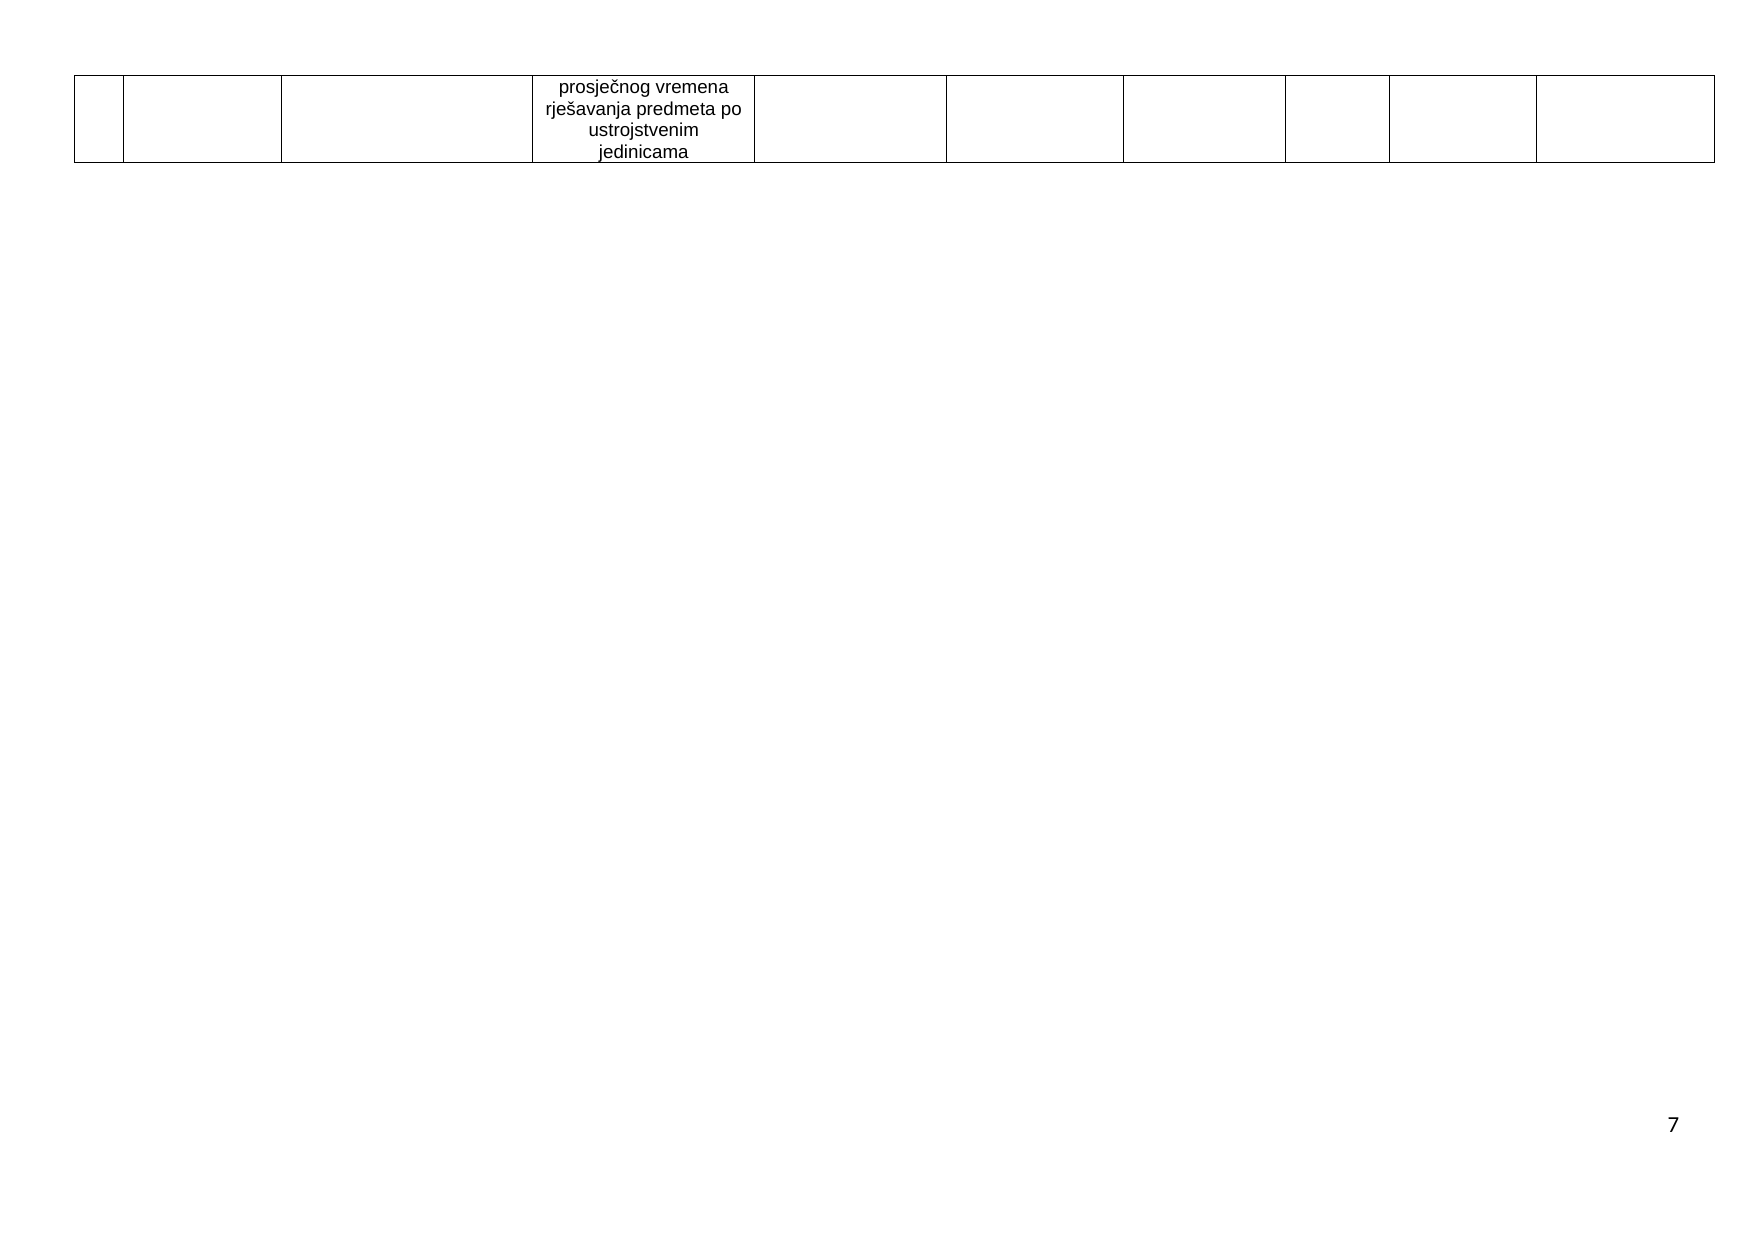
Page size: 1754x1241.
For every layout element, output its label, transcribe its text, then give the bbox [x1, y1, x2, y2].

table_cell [947, 76, 1123, 162]
table_cell DA [1390, 76, 1536, 162]
table_cell [1537, 76, 1714, 162]
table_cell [282, 76, 532, 162]
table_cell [533, 76, 754, 162]
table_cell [755, 76, 946, 162]
table_cell A [1286, 76, 1389, 162]
